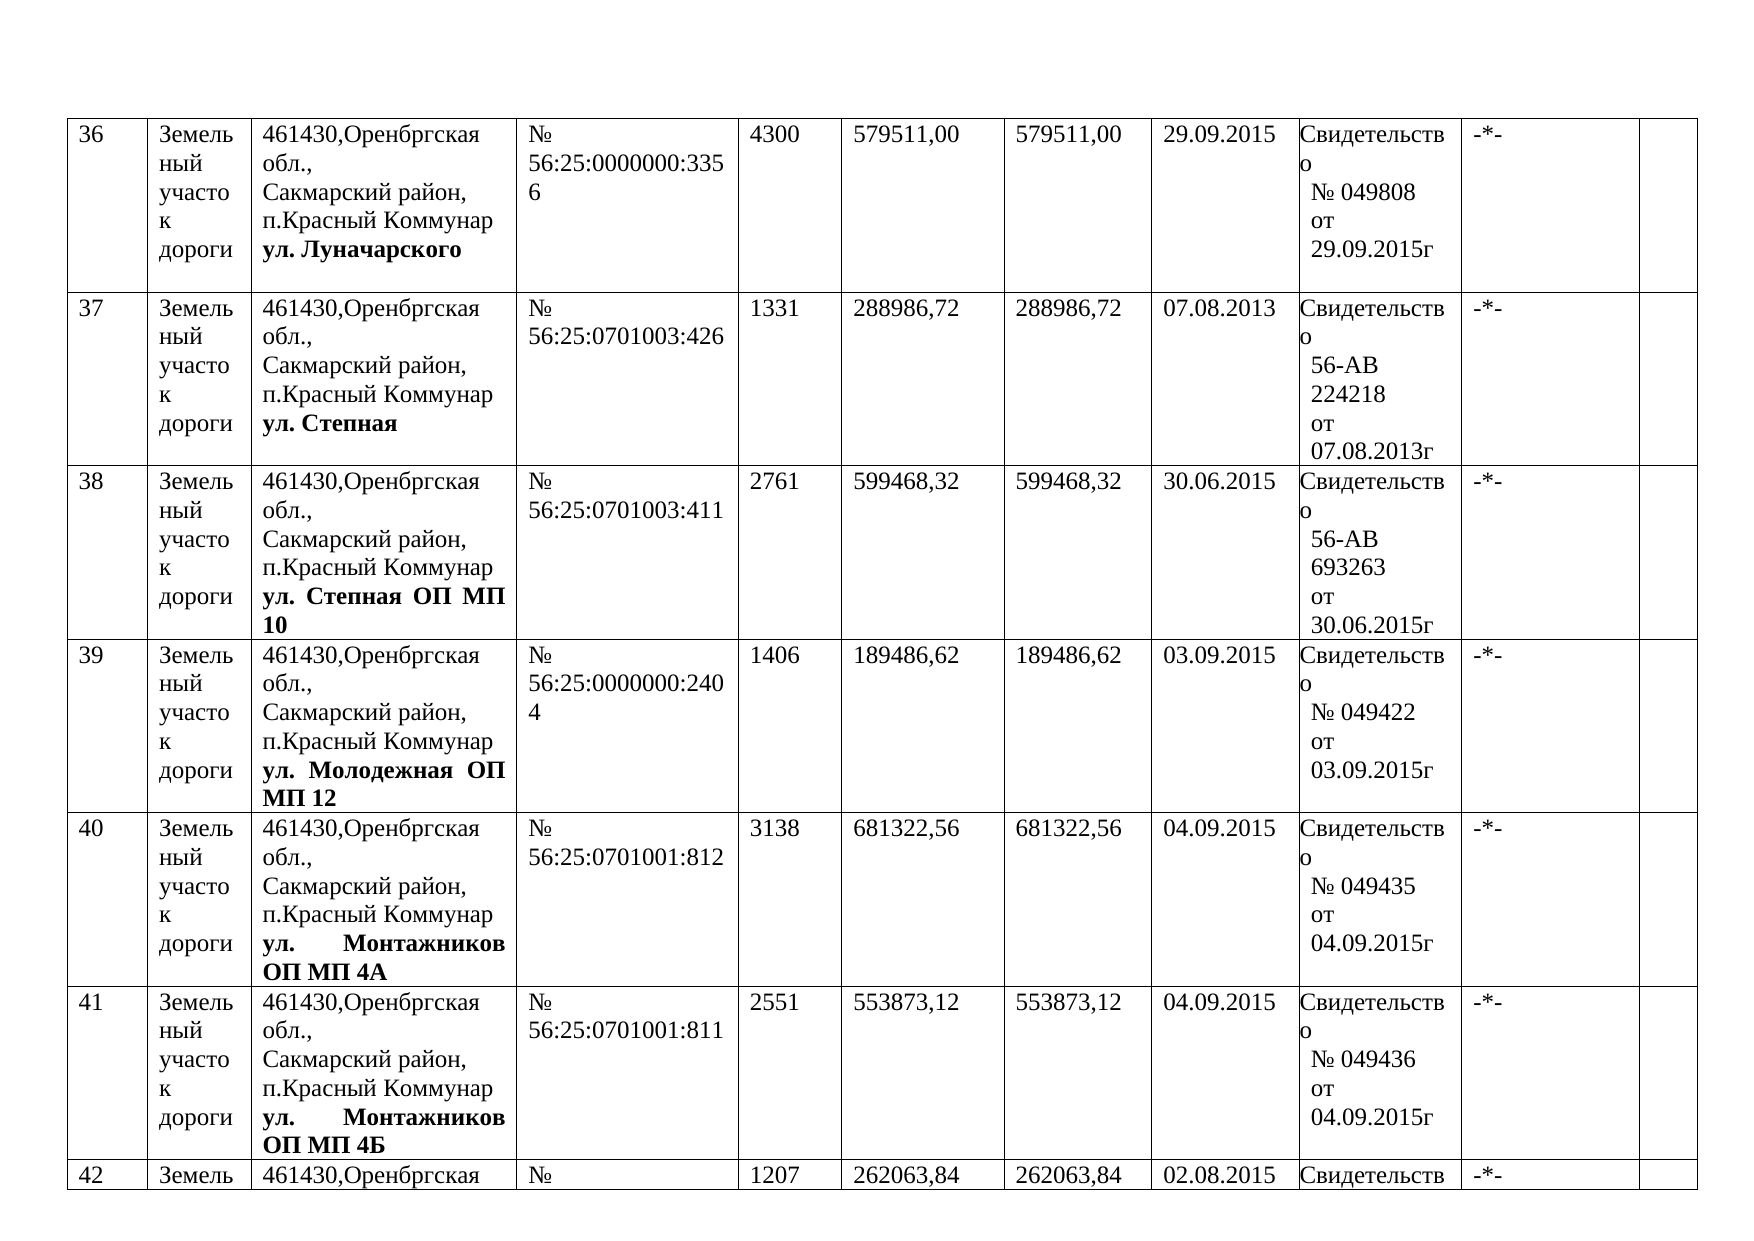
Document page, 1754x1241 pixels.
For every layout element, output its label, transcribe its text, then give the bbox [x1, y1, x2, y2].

table_cell 2761 [739, 466, 841, 639]
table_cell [1300, 1160, 1461, 1189]
table_cell 29.09.2015 [1152, 119, 1299, 292]
table_cell -*- [1462, 1160, 1639, 1189]
table_cell 30.06.2015 [1152, 466, 1299, 639]
table_cell 1207 [739, 1160, 841, 1189]
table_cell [252, 1160, 516, 1189]
table_cell 461430,Оренбргская обл., Сакмарский район, п.Красный Коммунар ул. Степная ОП МП 10 [252, 466, 516, 639]
table_cell 461430,Оренбргская обл., Сакмарский район, п.Красный Коммунар ул. Монтажников ОП МП 4Б [252, 987, 516, 1159]
table_cell 579511,00 [842, 119, 1004, 292]
table_cell 681322,56 [1005, 813, 1151, 986]
table_cell 681322,56 [842, 813, 1004, 986]
table_cell Свидетельство № 049436 от 04.09.2015г [1300, 987, 1461, 1159]
table_cell Свидетельство № 049808 от 29.09.2015г [1300, 119, 1461, 292]
table_cell Свидетельство 56-АВ 224218 от 07.08.2013г [1300, 293, 1461, 465]
table_cell 553873,12 [1005, 987, 1151, 1159]
table_cell 04.09.2015 [1152, 987, 1299, 1159]
table_cell 189486,62 [1005, 640, 1151, 812]
table_cell 599468,32 [842, 466, 1004, 639]
table_cell -*- [1462, 466, 1639, 639]
table_cell № 56:25:0701003:426 [517, 293, 738, 465]
table_cell [1640, 466, 1697, 639]
table_cell 553873,12 [842, 987, 1004, 1159]
table_cell 1406 [739, 640, 841, 812]
table_cell № 56:25:0000000:3356 [517, 119, 738, 292]
table_cell 461430,Оренбргская обл., Сакмарский район, п.Красный Коммунар ул. Монтажников ОП МП 4А [252, 813, 516, 986]
table_cell 189486,62 [842, 640, 1004, 812]
table_cell 3138 [739, 813, 841, 986]
table_cell 461430,Оренбргская обл., Сакмарский район, п.Красный Коммунар ул. Молодежная ОП МП 12 [252, 640, 516, 812]
table_cell 288986,72 [842, 293, 1004, 465]
table_cell 288986,72 [1005, 293, 1151, 465]
table_cell Земельный участок дороги [148, 813, 251, 986]
table_cell [1640, 813, 1697, 986]
table_cell -*- [1462, 813, 1639, 986]
table_cell Земельный участок дороги [148, 293, 251, 465]
table_cell -*- [1462, 987, 1639, 1159]
table_cell 07.08.2013 [1152, 293, 1299, 465]
table_cell 461430,Оренбргская обл., Сакмарский район, п.Красный Коммунар ул. Луначарского [252, 119, 516, 292]
table_cell -*- [1462, 119, 1639, 292]
table_cell 04.09.2015 [1152, 813, 1299, 986]
table_cell Свидетельство № 049435 от 04.09.2015г [1300, 813, 1461, 986]
table_cell [1640, 640, 1697, 812]
table_cell [1640, 119, 1697, 292]
table_cell -*- [1462, 293, 1639, 465]
table_cell [1640, 293, 1697, 465]
table_cell 39 [68, 640, 147, 812]
table_cell Земельный участок дороги [148, 466, 251, 639]
table_cell 41 [68, 987, 147, 1159]
table_cell № 56:25:0701001:812 [517, 813, 738, 986]
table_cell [148, 119, 251, 292]
table_cell [1640, 1160, 1697, 1189]
table_cell 37 [68, 293, 147, 465]
table_cell 1331 [739, 293, 841, 465]
table_cell 262063,84 [842, 1160, 1004, 1189]
table_cell 262063,84 [1005, 1160, 1151, 1189]
table_cell 38 [68, 466, 147, 639]
table_cell 599468,32 [1005, 466, 1151, 639]
table_cell -*- [1462, 640, 1639, 812]
table_cell № 56:25:0701001:811 [517, 987, 738, 1159]
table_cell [148, 1160, 251, 1189]
table_cell 4300 [739, 119, 841, 292]
table_cell 03.09.2015 [1152, 640, 1299, 812]
table_cell 40 [68, 813, 147, 986]
table_cell 42 [68, 1160, 147, 1189]
table_cell № 56:25:0701003:411 [517, 466, 738, 639]
table_cell 461430,Оренбргская обл., Сакмарский район, п.Красный Коммунар ул. Степная [252, 293, 516, 465]
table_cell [517, 1160, 738, 1189]
table_cell № 56:25:0000000:2404 [517, 640, 738, 812]
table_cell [148, 987, 251, 1159]
table_cell 02.08.2015 [1152, 1160, 1299, 1189]
table_cell 2551 [739, 987, 841, 1159]
table_cell Свидетельство 56-АВ 693263 от 30.06.2015г [1300, 466, 1461, 639]
table_cell Свидетельство № 049422 от 03.09.2015г [1300, 640, 1461, 812]
table_cell [1640, 987, 1697, 1159]
table_cell Земельный участок дороги [148, 640, 251, 812]
table_cell 36 [68, 119, 147, 292]
table_cell 579511,00 [1005, 119, 1151, 292]
